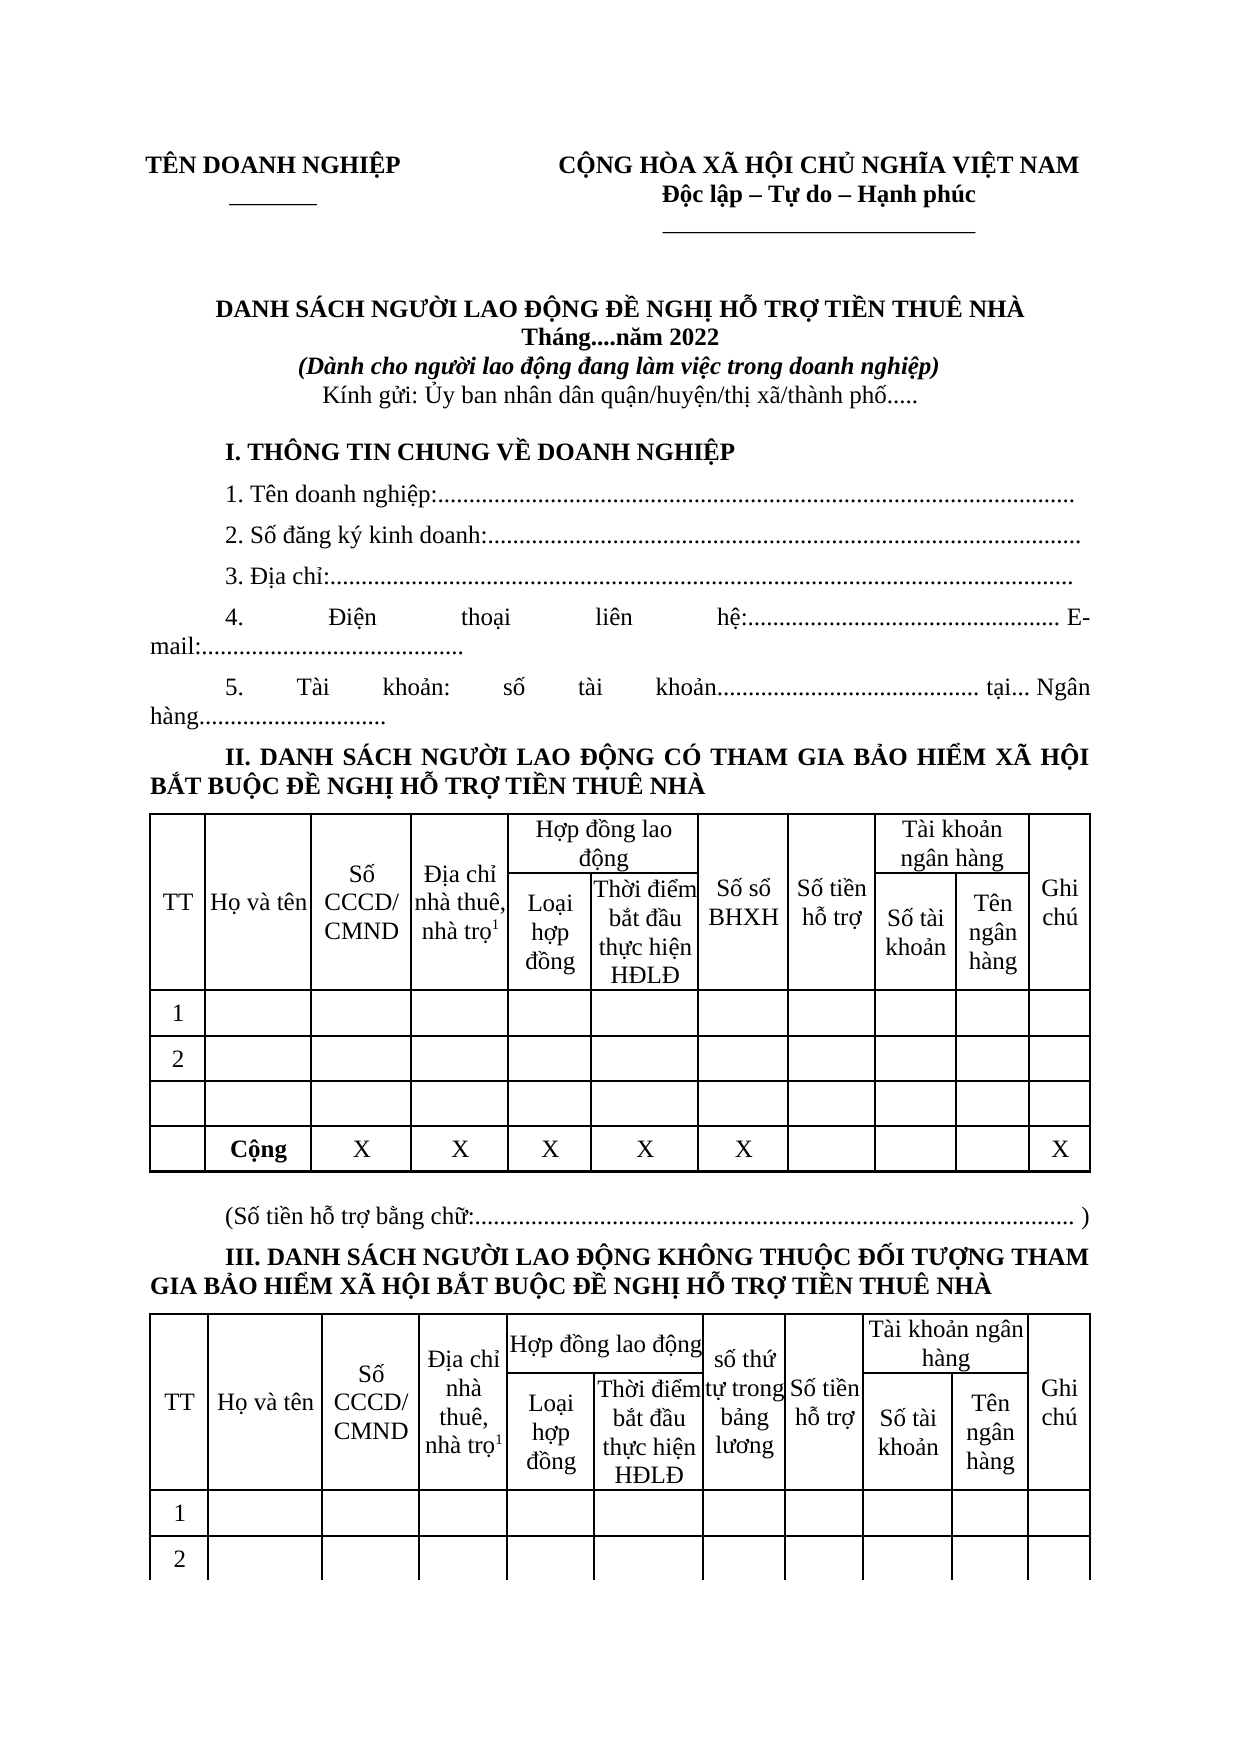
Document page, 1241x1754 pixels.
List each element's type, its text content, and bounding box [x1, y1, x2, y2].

table_cell [786, 1491, 862, 1534]
table_cell [876, 1127, 955, 1170]
text I. THÔNG TIN CHUNG VỀ DOANH NGHIỆP [150, 437, 1090, 466]
table_cell [699, 1082, 787, 1125]
table_cell [412, 1082, 507, 1125]
table_cell Số tài khoản [864, 1374, 951, 1489]
table_cell Thời điểm bắt đầu thực hiện HĐLĐ [592, 874, 697, 989]
table_header số thứ tự trong bảng lương [704, 1315, 784, 1489]
table_cell X [509, 1127, 590, 1170]
table_cell [508, 1537, 593, 1580]
table_cell [595, 1491, 702, 1534]
table_header CỘNG HÒA XÃ HỘI CHỦ NGHĨA VIỆT NAM Độc lập – Tự do – Hạnh phúc _________________________ [546, 150, 1092, 236]
text II. DANH SÁCH NGƯỜI LAO ĐỘNG CÓ THAM GIA BẢO HIỂM XÃ HỘI BẮT BUỘC ĐỀ NGHỊ HỖ TRỢ TIỀN THUÊ NHÀ [150, 742, 1090, 800]
table_cell X [1030, 1127, 1089, 1170]
table_cell [592, 1037, 697, 1080]
table_cell [509, 1082, 590, 1125]
table_header TT [151, 815, 204, 989]
table_cell [595, 1537, 702, 1580]
table_cell [704, 1491, 784, 1534]
table_cell [789, 1037, 874, 1080]
table_cell [699, 1037, 787, 1080]
table_cell [312, 1082, 410, 1125]
table_header Địa chỉ nhà thuê, nhà trọ1 [412, 815, 507, 989]
table_cell [412, 1037, 507, 1080]
table_cell 2 [151, 1537, 207, 1580]
table_cell [1029, 1537, 1089, 1580]
text 4. Điện thoại liên hệ:.................................................. E-mail:.......................................... [150, 602, 1090, 660]
table_header TÊN DOANH NGHIỆP _______ [0, 150, 546, 236]
table_cell [957, 1127, 1028, 1170]
table_cell Loại hợp đồng [508, 1374, 593, 1489]
table_cell [864, 1537, 951, 1580]
table_cell [876, 1037, 955, 1080]
table_header TT [151, 1315, 207, 1489]
table_cell 1 [151, 991, 204, 1034]
table_header Hợp đồng lao động [508, 1315, 702, 1372]
text 1. Tên doanh nghiệp:...................................................................................................... [150, 479, 1090, 507]
text 2. Số đăng ký kinh doanh:............................................................................................... [150, 520, 1090, 549]
table_cell [312, 1037, 410, 1080]
table_cell [206, 1082, 310, 1125]
table_cell Thời điểm bắt đầu thực hiện HĐLĐ [595, 1374, 702, 1489]
table_cell [151, 1127, 204, 1170]
text 3. Địa chỉ:....................................................................................................................... [150, 561, 1090, 590]
table_cell [957, 991, 1028, 1034]
text (Số tiền hỗ trợ bằng chữ:................................................................................................ ) [150, 1201, 1090, 1230]
table_cell Loại hợp đồng [509, 874, 590, 989]
table_cell [1029, 1491, 1089, 1534]
table_header Tài khoản ngân hàng [864, 1315, 1027, 1372]
table_cell [592, 1082, 697, 1125]
table_header Ghi chú [1029, 1315, 1089, 1489]
text (Dành cho người lao động đang làm việc trong doanh nghiệp) [150, 351, 1090, 380]
table_cell [704, 1537, 784, 1580]
table_cell Tên ngân hàng [953, 1374, 1027, 1489]
table_cell [312, 991, 410, 1034]
table_header Số CCCD/ CMND [323, 1315, 418, 1489]
table_cell X [412, 1127, 507, 1170]
table_cell [957, 1037, 1028, 1080]
table_header Ghi chú [1030, 815, 1089, 989]
table_cell 2 [151, 1037, 204, 1080]
table_cell [509, 991, 590, 1034]
table_cell [323, 1537, 418, 1580]
table_cell [789, 1082, 874, 1125]
table_header Địa chỉ nhà thuê, nhà trọ1 [420, 1315, 506, 1489]
table_header Số tiền hỗ trợ [786, 1315, 862, 1489]
text 5. Tài khoản: số tài khoản.......................................... tại... Ngân hàng.............................. [150, 672, 1090, 730]
table_cell [508, 1491, 593, 1534]
table_cell [786, 1537, 862, 1580]
table_cell X [592, 1127, 697, 1170]
table_cell Tên ngân hàng [957, 874, 1028, 989]
table_cell [953, 1537, 1027, 1580]
table_cell [789, 1127, 874, 1170]
table_cell [1030, 1037, 1089, 1080]
table_cell [420, 1491, 506, 1534]
table_cell [509, 1037, 590, 1080]
text Tháng....năm 2022 [150, 322, 1090, 351]
table_cell [151, 1082, 204, 1125]
table_cell [953, 1491, 1027, 1534]
table_cell [699, 991, 787, 1034]
table_cell [209, 1491, 321, 1534]
table_header Tài khoản ngân hàng [876, 815, 1028, 872]
table_cell [323, 1491, 418, 1534]
text III. DANH SÁCH NGƯỜI LAO ĐỘNG KHÔNG THUỘC ĐỐI TƯỢNG THAM GIA BẢO HIỂM XÃ HỘI BẮT BUỘC ĐỀ NGHỊ HỖ TRỢ TIỀN THUÊ NHÀ [150, 1242, 1090, 1300]
text DANH SÁCH NGƯỜI LAO ĐỘNG ĐỀ NGHỊ HỖ TRỢ TIỀN THUÊ NHÀ [150, 294, 1090, 322]
text Kính gửi: Ủy ban nhân dân quận/huyện/thị xã/thành phố..... [150, 380, 1090, 409]
table_cell [1030, 1082, 1089, 1125]
table_cell X [312, 1127, 410, 1170]
table_cell Cộng [206, 1127, 310, 1170]
table_cell [209, 1537, 321, 1580]
table_cell [1030, 991, 1089, 1034]
table_cell [412, 991, 507, 1034]
table_header Số sổ BHXH [699, 815, 787, 989]
table_header Số tiền hỗ trợ [789, 815, 874, 989]
table_header Hợp đồng lao động [509, 815, 697, 872]
table_header Họ và tên [209, 1315, 321, 1489]
table_cell [206, 991, 310, 1034]
table_cell [864, 1491, 951, 1534]
table_cell [420, 1537, 506, 1580]
table_cell [876, 991, 955, 1034]
table_cell Số tài khoản [876, 874, 955, 989]
table_header Số CCCD/ CMND [312, 815, 410, 989]
table_cell [206, 1037, 310, 1080]
table_cell [592, 991, 697, 1034]
table_cell X [699, 1127, 787, 1170]
table_cell [957, 1082, 1028, 1125]
table_cell [789, 991, 874, 1034]
table_cell 1 [151, 1491, 207, 1534]
table_cell [876, 1082, 955, 1125]
table_header Họ và tên [206, 815, 310, 989]
